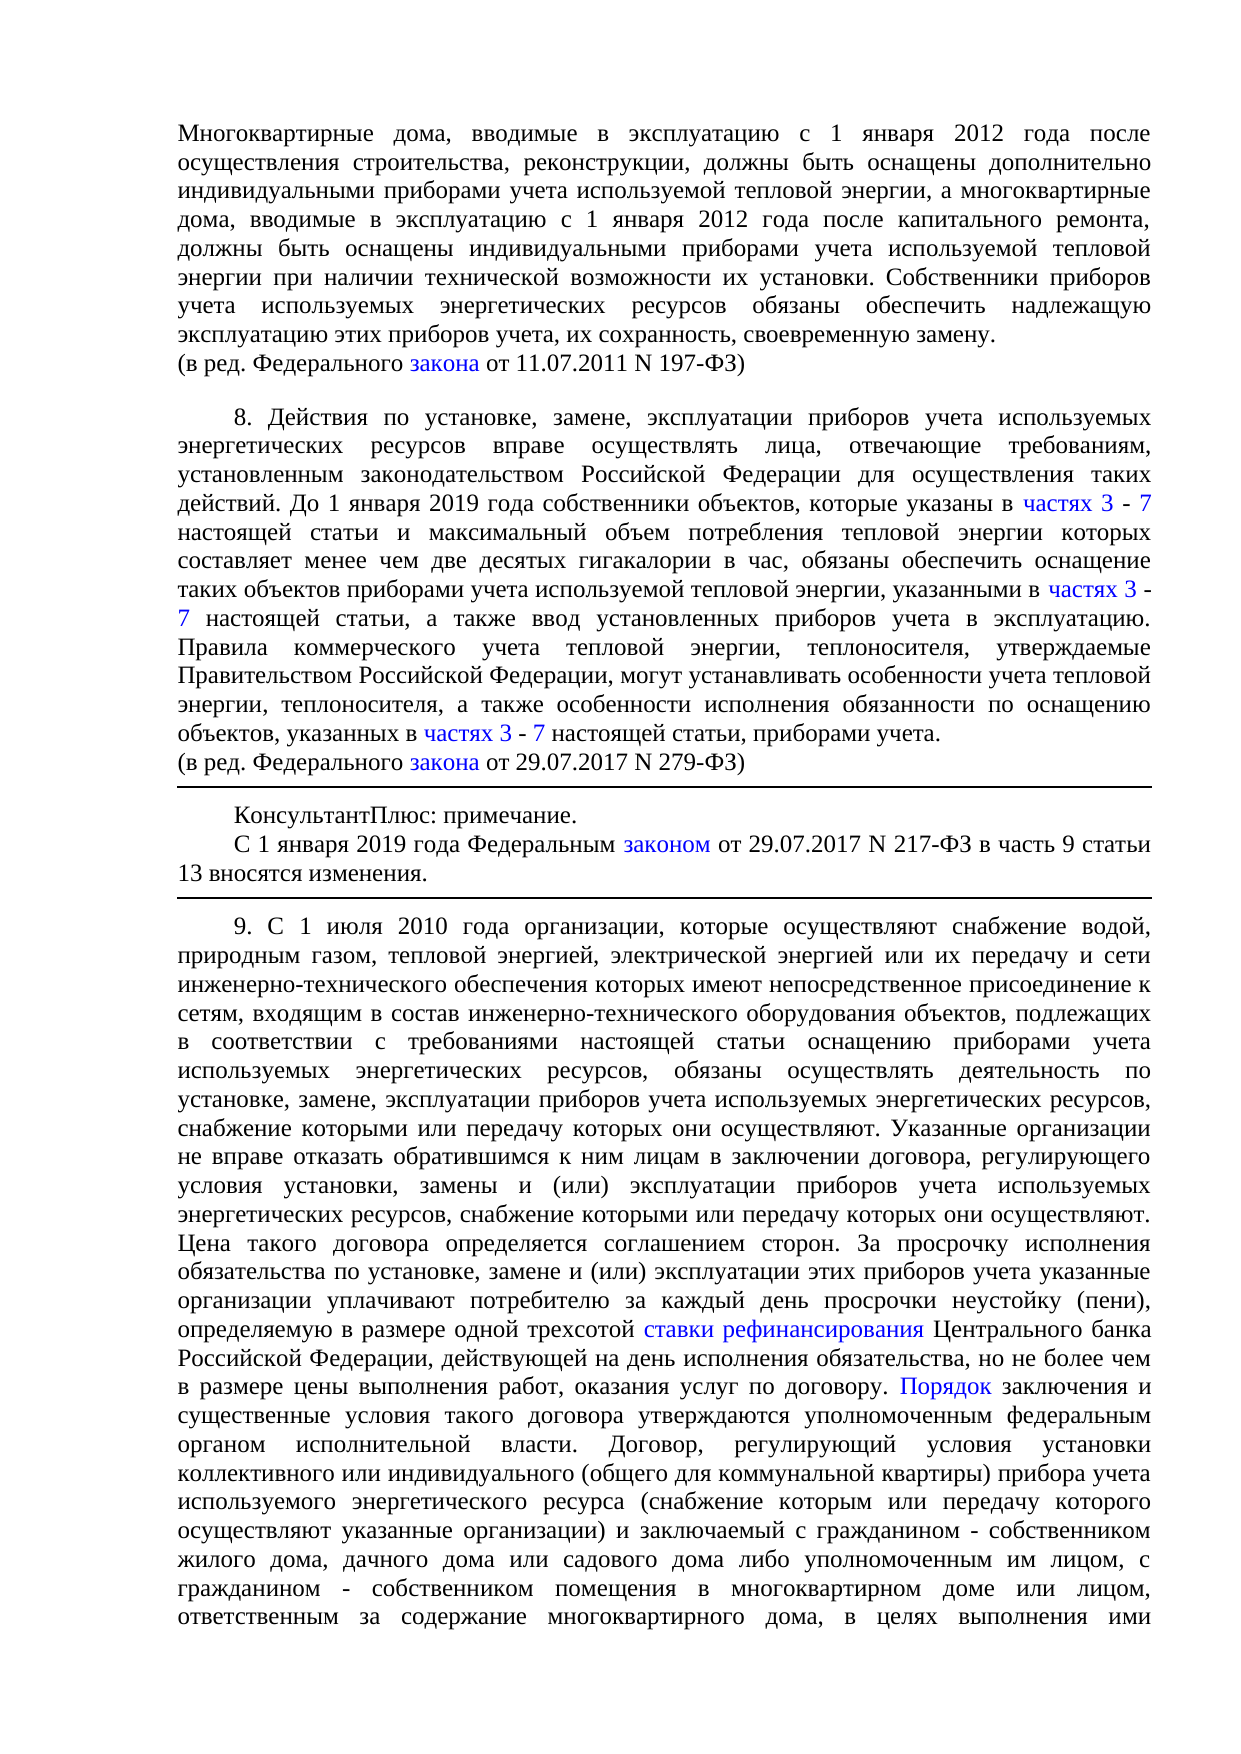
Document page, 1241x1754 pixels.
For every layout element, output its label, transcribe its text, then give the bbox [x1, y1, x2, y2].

text (в ред. Федерального закона от 29.07.2017 N 279-ФЗ) [177, 747, 1152, 776]
text С 1 января 2019 года Федеральным законом от 29.07.2017 N 217-ФЗ в часть 9 статьи 13 вносятся изменения. [177, 829, 1152, 887]
text 8. Действия по установке, замене, эксплуатации приборов учета используемых энергетических ресурсов вправе осуществлять лица, отвечающие требованиям, установленным законодательством Российской Федерации для осуществления таких действий. До 1 января 2019 года собственники объектов, которые указаны в частях 3 - 7 настоящей статьи и максимальный объем потребления тепловой энергии которых составляет менее чем две десятых гигакалории в час, обязаны обеспечить оснащение таких объектов приборами учета используемой тепловой энергии, указанными в частях 3 - 7 настоящей статьи, а также ввод установленных приборов учета в эксплуатацию. Правила коммерческого учета тепловой энергии, теплоносителя, утверждаемые Правительством Российской Федерации, могут устанавливать особенности учета тепловой энергии, теплоносителя, а также особенности исполнения обязанности по оснащению объектов, указанных в частях 3 - 7 настоящей статьи, приборами учета. [177, 402, 1152, 747]
text (в ред. Федерального закона от 11.07.2011 N 197-ФЗ) [177, 348, 1152, 377]
text КонсультантПлюс: примечание. [177, 800, 1152, 829]
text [177, 911, 1152, 1630]
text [177, 118, 1152, 348]
